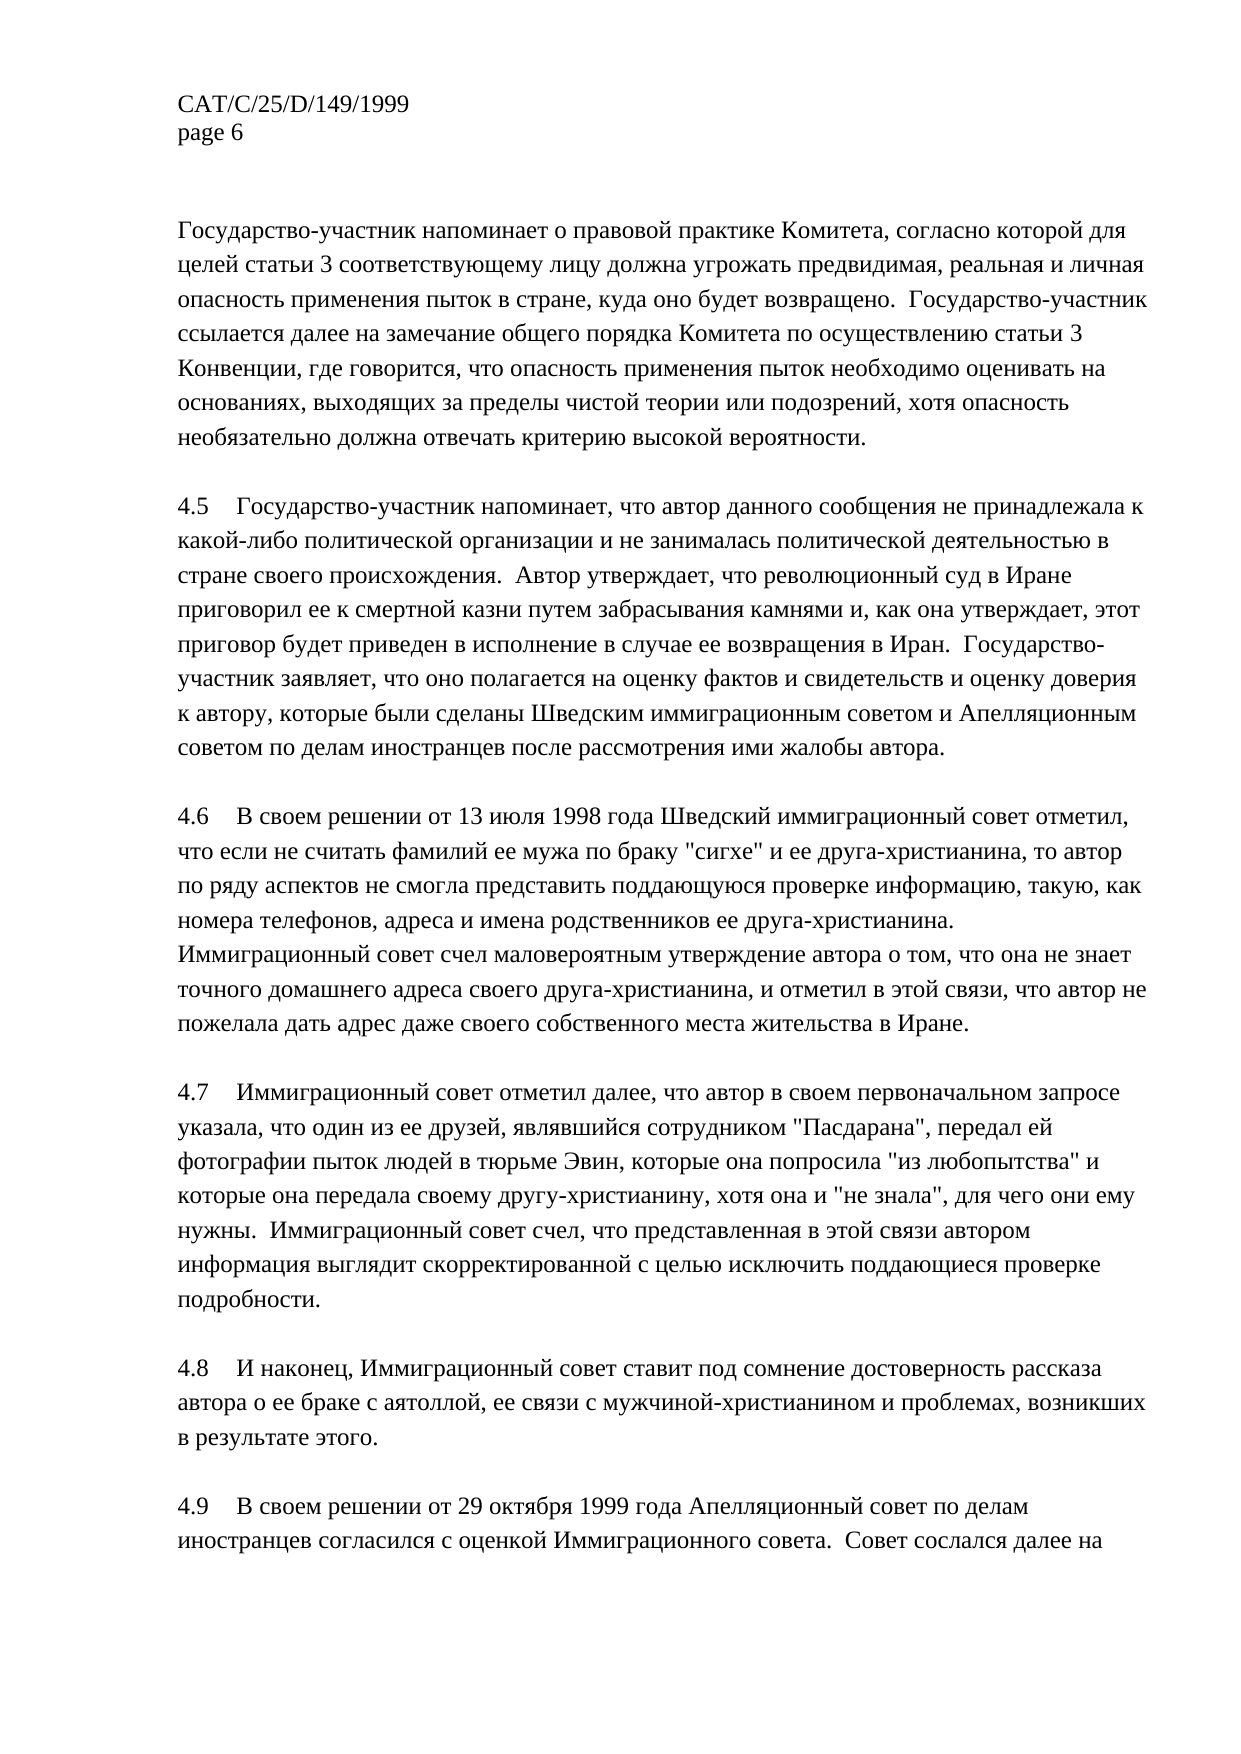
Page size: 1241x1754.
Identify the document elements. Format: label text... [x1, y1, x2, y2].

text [177, 215, 1152, 451]
text 4.5 Государство-участник напоминает, что автор данного сообщения не принадлежала к какой-либо политической организации и не занималась политической деятельностью в стране своего происхождения. Автор утверждает, что революционный суд в Иране приговорил ее к смертной казни путем забрасывания камнями и, как она утверждает, этот приговор будет приведен в исполнение в случае ее возвращения в Иран. Государство-участник заявляет, что оно полагается на оценку фактов и свидетельств и оценку доверия к автору, которые были сделаны Шведским иммиграционным советом и Апелляционным советом по делам иностранцев после рассмотрения ими жалобы автора. [177, 491, 1152, 761]
text 4.7 Иммиграционный совет отметил далее, что автор в своем первоначальном запросе указала, что один из ее друзей, являвшийся сотрудником "Пасдарана", передал ей фотографии пыток людей в тюрьме Эвин, которые она попросила "из любопытства" и которые она передала своему другу-христианину, хотя она и "не знала", для чего они ему нужны. Иммиграционный совет счел, что представленная в этой связи автором информация выглядит скорректированной с целью исключить поддающиеся проверке подробности. [177, 1077, 1152, 1313]
text 4.8 И наконец, Иммиграционный совет ставит под сомнение достоверность рассказа автора о ее браке с аятоллой, ее связи с мужчиной-христианином и проблемах, возникших в результате этого. [177, 1353, 1152, 1451]
text 4.6 В своем решении от 13 июля 1998 года Шведский иммиграционный совет отметил, что если не считать фамилий ее мужа по браку "сигхе" и ее друга-христианина, то автор по ряду аспектов не смогла представить поддающуюся проверке информацию, такую, как номера телефонов, адреса и имена родственников ее друга-христианина. Иммиграционный совет счел маловероятным утверждение автора о том, что она не знает точного домашнего адреса своего друга-христианина, и отметил в этой связи, что автор не пожелала дать адрес даже своего собственного места жительства в Иране. [177, 801, 1152, 1037]
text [177, 1491, 1152, 1554]
